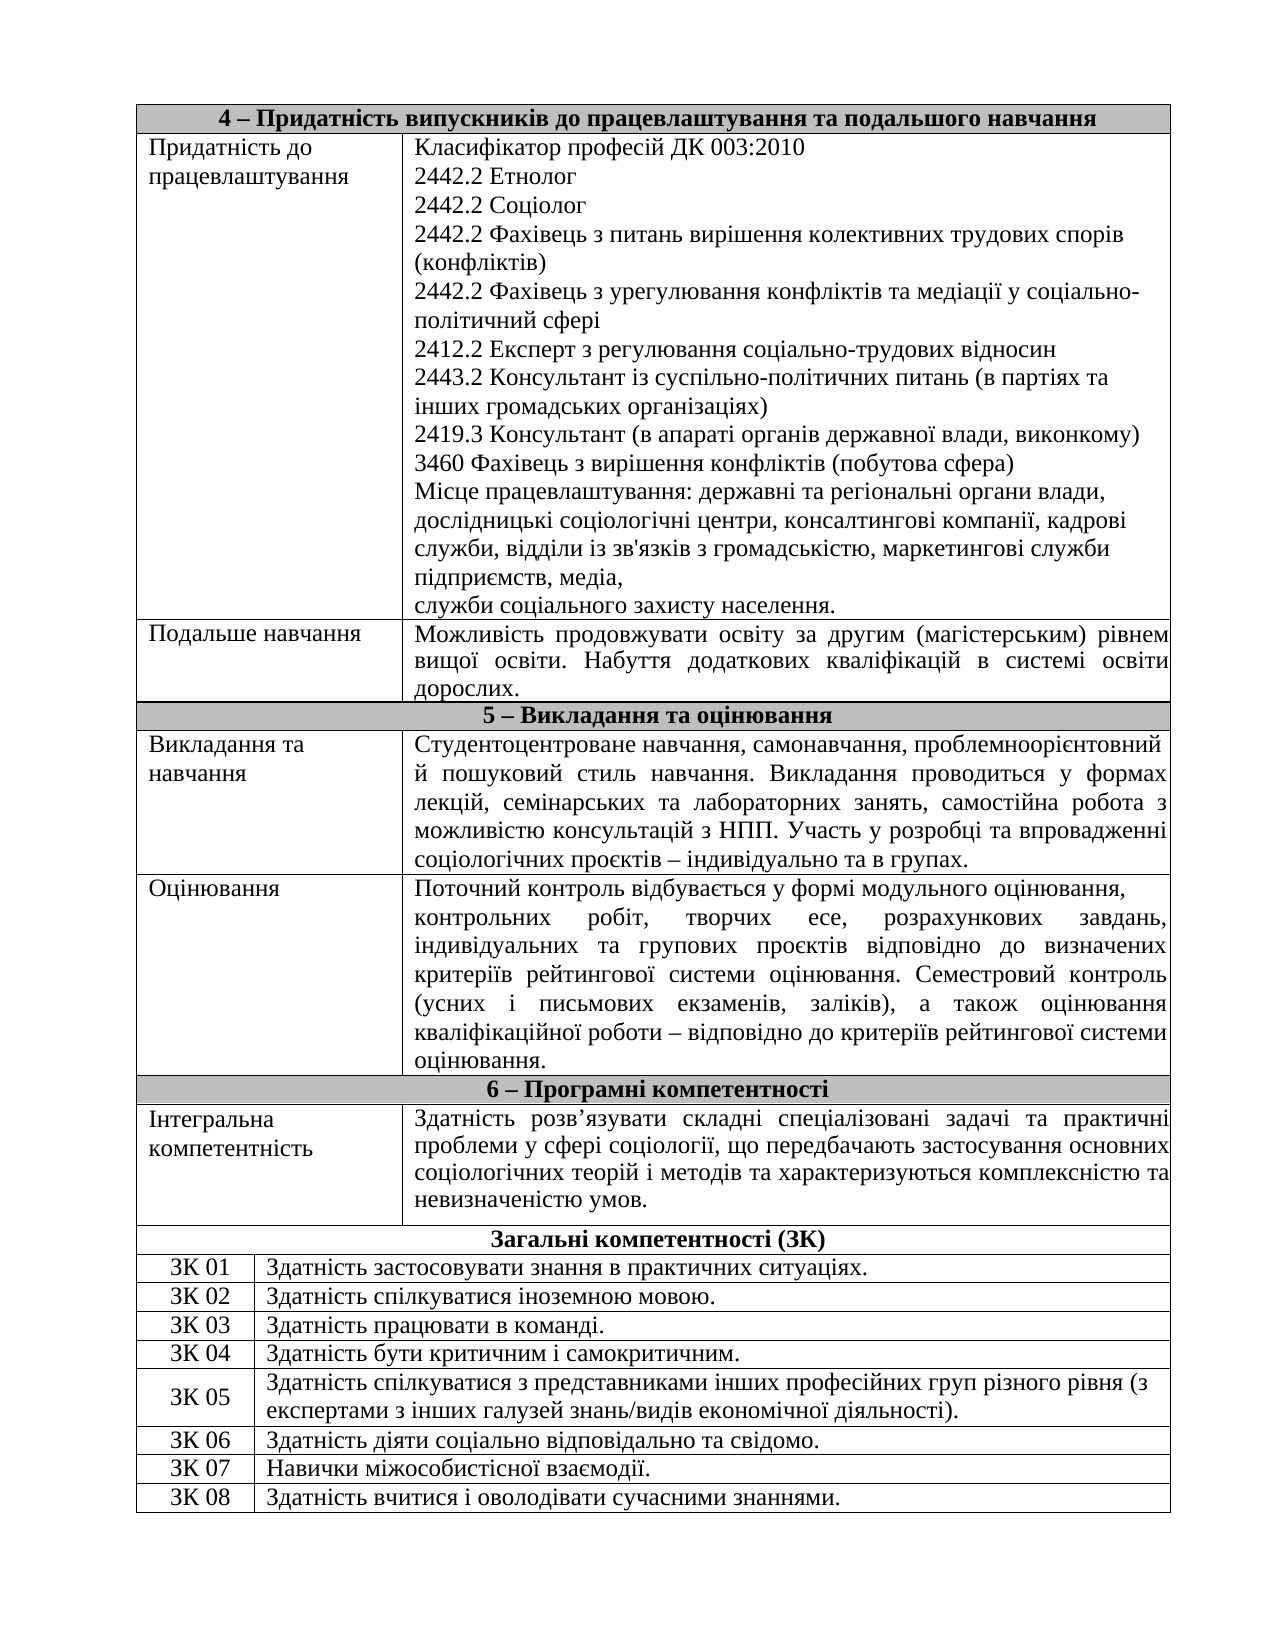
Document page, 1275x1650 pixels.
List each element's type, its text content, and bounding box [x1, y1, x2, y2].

table_cell Здатність бути критичним і самокритичним. [255, 1341, 1170, 1368]
table_cell Здатність діяти соціально відповідально та свідомо. [255, 1427, 1170, 1454]
table_cell Здатність спілкуватися іноземною мовою. [255, 1283, 1170, 1311]
table_cell ЗК 08 [137, 1484, 254, 1512]
table_cell Здатність розв’язувати складні спеціалізовані задачі та практичні проблеми у сфері соціології, що передбачають застосування основних соціологічних теорій і методів та характеризуються комплексністю та невизначеністю умов. [403, 1105, 1170, 1224]
table_cell Класифікатор професій ДК 003:2010 2442.2 Етнолог 2442.2 Соціолог 2442.2 Фахівець з питань вирішення колективних трудових спорів (конфліктів) 2442.2 Фахівець з урегулювання конфліктів та медіації у соціально- політичний сфері 2412.2 Експерт з регулювання соціально-трудових відносин 2443.2 Консультант із суспільно-політичних питань (в партіях та інших громадських організаціях) 2419.3 Консультант (в апараті органів державної влади, виконкому) 3460 Фахівець з вирішення конфліктів (побутова сфера) Місце працевлаштування: державні та регіональні органи влади, дослідницькі соціологічні центри, консалтингові компанії, кадрові служби, відділи із зв'язків з громадськістю, маркетингові служби підприємств, медіа, служби соціального захисту населення. [403, 134, 1170, 619]
table_cell 5 – Викладання та оцінювання [137, 703, 1170, 730]
table_cell 6 – Програмні компетентності [137, 1076, 1170, 1103]
table_cell Студентоцентроване навчання, самонавчання, проблемноорієнтовний й пошуковий стиль навчання. Викладання проводиться у формах лекцій, семінарських та лабораторних занять, самостійна робота з можливістю консультацій з НПП. Участь у розробці та впровадженні соціологічних проєктів – індивідуально та в групах. [403, 731, 1170, 874]
table_cell ЗК 07 [137, 1455, 254, 1483]
table_cell ЗК 05 [137, 1369, 254, 1426]
table_cell Оцінювання [137, 875, 402, 1075]
table_cell Здатність спілкуватися з представниками інших професійних груп різного рівня (з експертами з інших галузей знань/видів економічної діяльності). [255, 1369, 1170, 1426]
table_cell Придатність до працевлаштування [137, 134, 402, 619]
table_cell 4 – Придатність випускників до працевлаштування та подальшого навчання [137, 105, 1170, 133]
table_cell Здатність вчитися і оволодівати сучасними знаннями. [255, 1484, 1170, 1512]
table_cell Здатність застосовувати знання в практичних ситуаціях. [255, 1255, 1170, 1282]
table_cell Навички міжособистісної взаємодії. [255, 1455, 1170, 1483]
table_cell Викладання та навчання [137, 731, 402, 874]
table_cell Інтегральна компетентність [137, 1105, 402, 1224]
table_cell ЗК 01 [137, 1255, 254, 1282]
table_cell Здатність працювати в команді. [255, 1312, 1170, 1339]
table_cell ЗК 04 [137, 1341, 254, 1368]
table_cell Можливість продовжувати освіту за другим (магістерським) рівнем вищої освіти. Набуття додаткових кваліфікацій в системі освіти дорослих. [403, 620, 1170, 701]
table_cell ЗК 06 [137, 1427, 254, 1454]
table_cell Загальні компетентності (ЗК) [137, 1226, 1170, 1253]
table_cell Подальше навчання [137, 620, 402, 701]
table_cell ЗК 03 [137, 1312, 254, 1339]
table_cell ЗК 02 [137, 1283, 254, 1311]
table_cell Поточний контроль відбувається у формі модульного оцінювання, контрольних робіт, творчих есе, розрахункових завдань, індивідуальних та групових проєктів відповідно до визначених критеріїв рейтингової системи оцінювання. Семестровий контроль (усних і письмових екзаменів, заліків), а також оцінювання кваліфікаційної роботи – відповідно до критеріїв рейтингової системи оцінювання. [403, 875, 1170, 1075]
